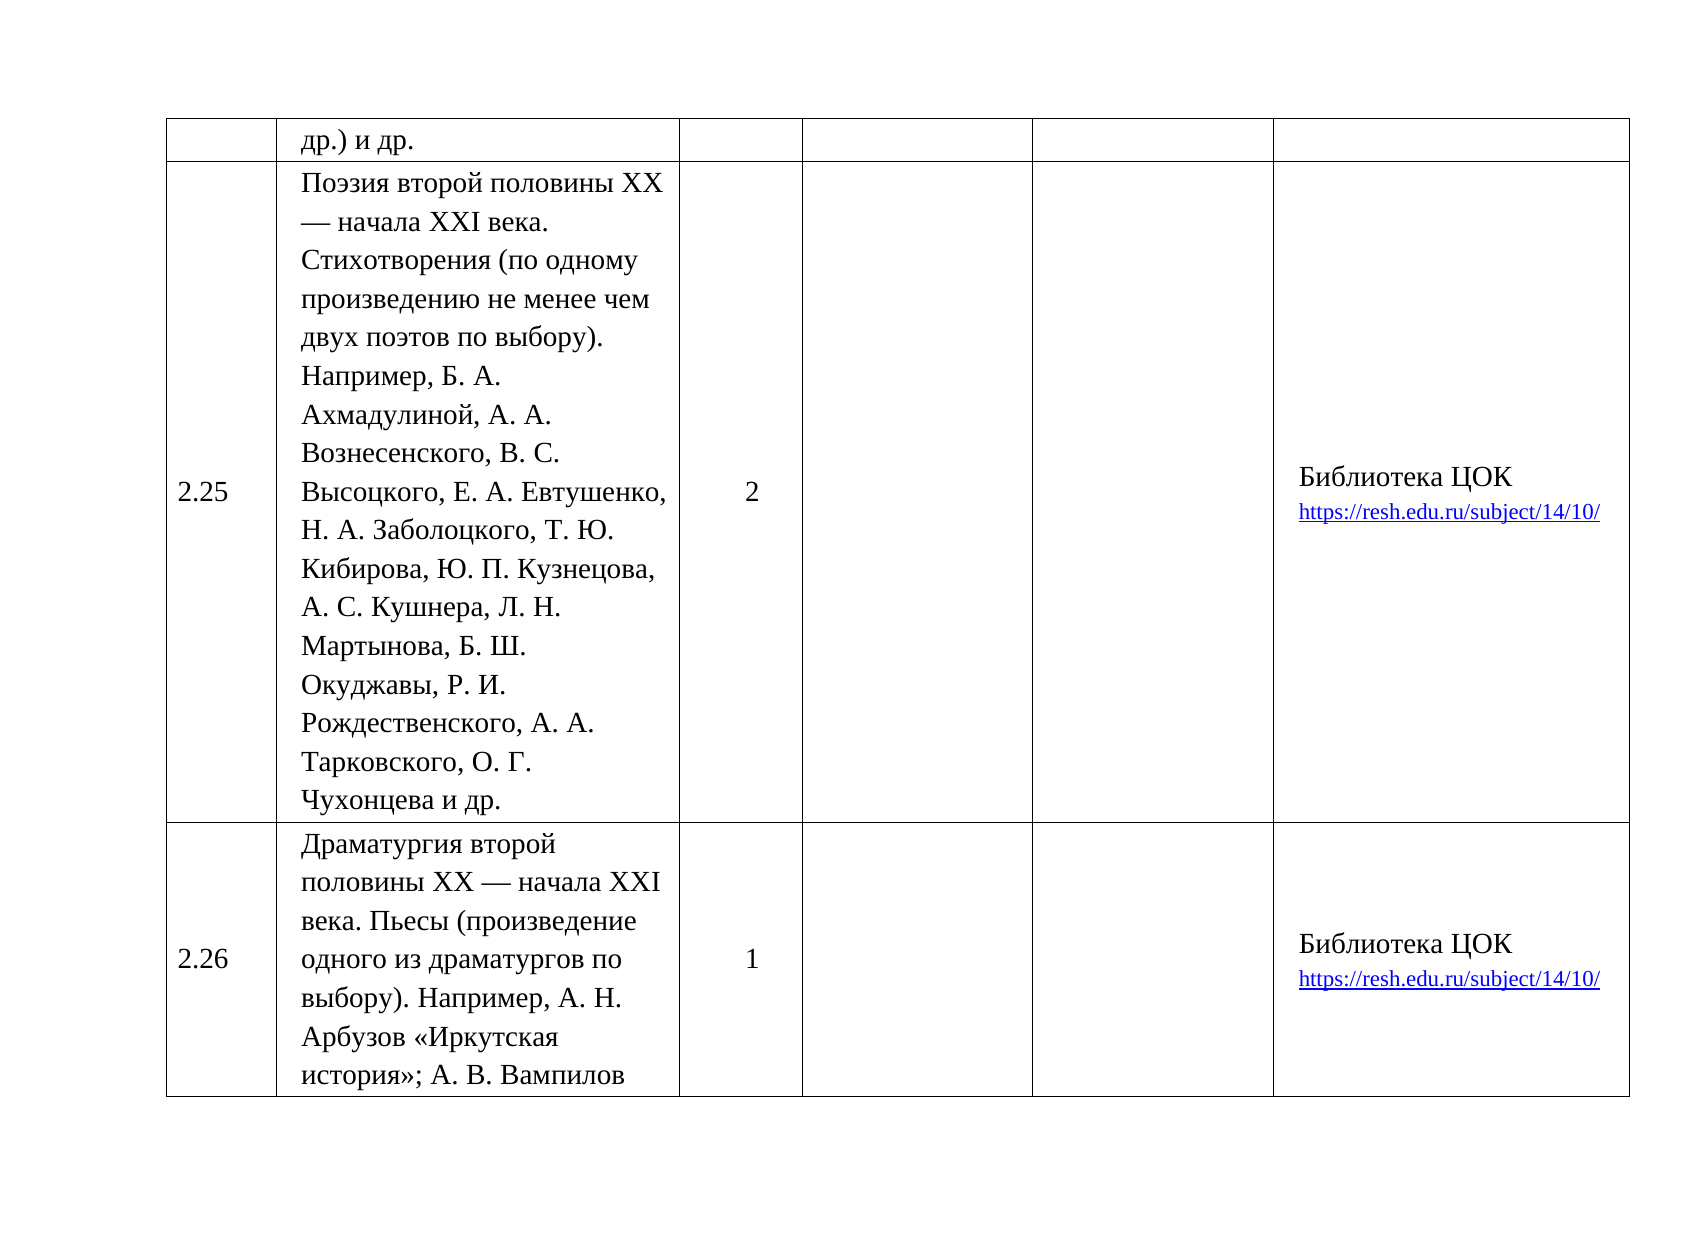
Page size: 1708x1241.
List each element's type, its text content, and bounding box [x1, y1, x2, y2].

table_cell 2.25 [167, 162, 276, 822]
table_cell Поэзия второй половины XX — начала XXI века. Стихотворения (по одному произведению не менее чем двух поэтов по выбору). Например, Б. А. Ахмадулиной, А. А. Вознесенского, В. С. Высоцкого, Е. А. Евтушенко, Н. А. Заболоцкого, Т. Ю. Кибирова, Ю. П. Кузнецова, А. С. Кушнера, Л. Н. Мартынова, Б. Ш. Окуджавы, Р. И. Рождественского, А. А. Тарковского, О. Г. Чухонцева и др. [277, 162, 679, 822]
table_cell 2.26 [167, 823, 276, 1096]
table_header [680, 119, 802, 161]
table_cell 1 [680, 823, 802, 1096]
table_cell [1033, 162, 1273, 822]
table_header [1033, 119, 1273, 161]
table_cell [1033, 823, 1273, 1096]
table_header [803, 119, 1032, 161]
table_cell 2 [680, 162, 802, 822]
table_header [1274, 119, 1629, 161]
table_cell Библиотека ЦОК https://resh.edu.ru/subject/14/10/ [1274, 162, 1629, 822]
table_header др.) и др. [277, 119, 679, 161]
table_cell [803, 823, 1032, 1096]
table_cell [803, 162, 1032, 822]
table_cell Драматургия второй половины ХХ — начала XXI века. Пьесы (произведение одного из драматургов по выбору). Например, А. Н. Арбузов «Иркутская история»; А. В. Вампилов [277, 823, 679, 1096]
table_cell Библиотека ЦОК https://resh.edu.ru/subject/14/10/ [1274, 823, 1629, 1096]
table_header [167, 119, 276, 161]
